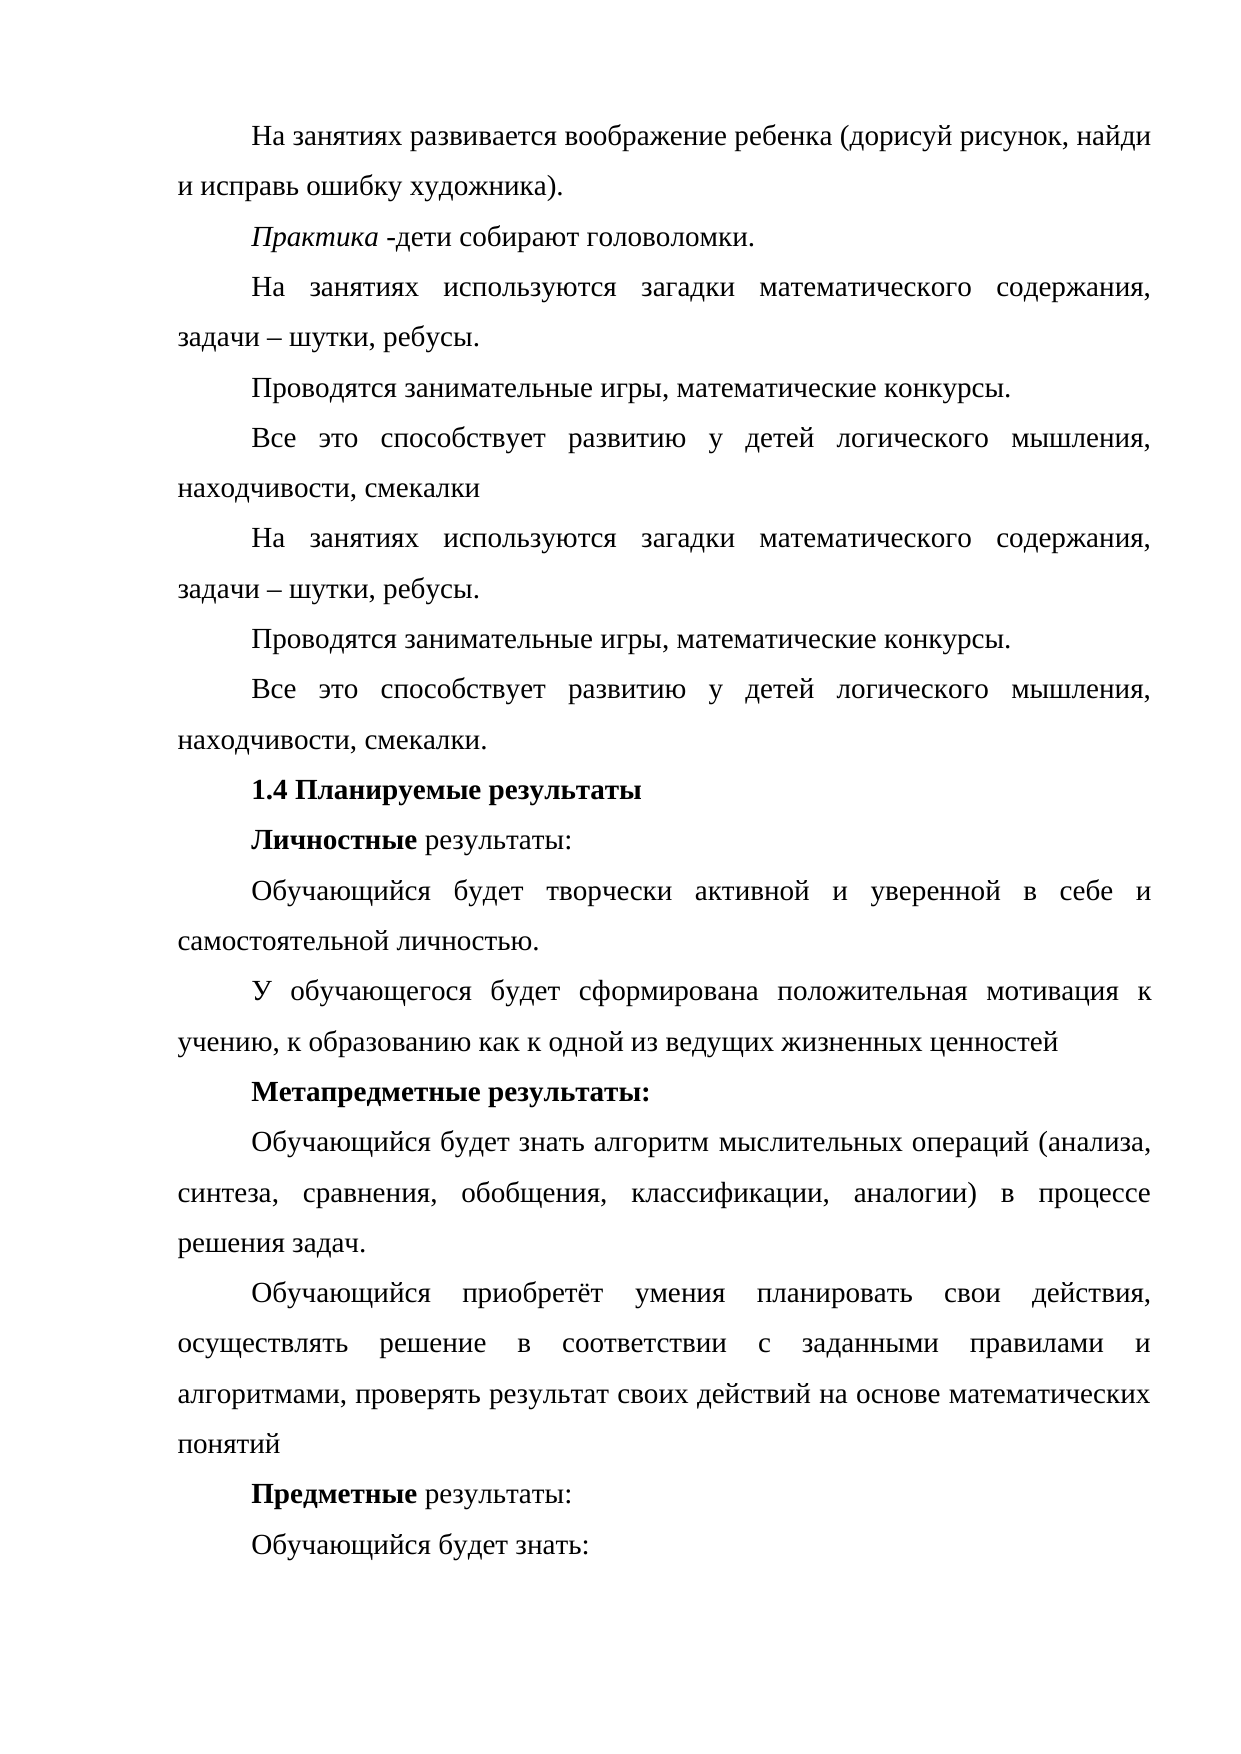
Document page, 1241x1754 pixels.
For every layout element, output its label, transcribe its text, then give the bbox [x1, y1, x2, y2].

text Обучающийся приобретёт умения планировать свои действия, осуществлять решение в соответствии с заданными правилами и алгоритмами, проверять результат своих действий на основе математических понятий [177, 1275, 1152, 1460]
text Метапредметные результаты: [177, 1074, 1152, 1108]
text На занятиях используются загадки математического содержания, задачи – шутки, ребусы. [177, 521, 1152, 604]
text Все это способствует развитию у детей логического мышления, находчивости, смекалки [177, 420, 1152, 504]
text Обучающийся будет творчески активной и уверенной в себе и самостоятельной личностью. [177, 873, 1152, 957]
text Проводятся занимательные игры, математические конкурсы. [177, 370, 1152, 403]
text Практика -дети собирают головоломки. [177, 219, 1152, 252]
text 1.4 Планируемые результаты [177, 772, 1152, 806]
text Обучающийся будет знать алгоритм мыслительных операций (анализа, синтеза, сравнения, обобщения, классификации, аналогии) в процессе решения задач. [177, 1124, 1152, 1258]
text Предметные результаты: [177, 1477, 1152, 1510]
text Все это способствует развитию у детей логического мышления, находчивости, смекалки. [177, 672, 1152, 755]
text Проводятся занимательные игры, математические конкурсы. [177, 621, 1152, 655]
text У обучающегося будет сформирована положительная мотивация к учению, к образованию как к одной из ведущих жизненных ценностей [177, 973, 1152, 1057]
text На занятиях используются загадки математического содержания, задачи – шутки, ребусы. [177, 269, 1152, 353]
text На занятиях развивается воображение ребенка (дорисуй рисунок, найди и исправь ошибку художника). [177, 118, 1152, 202]
text Личностные результаты: [177, 822, 1152, 856]
text Обучающийся будет знать: [177, 1527, 1152, 1560]
